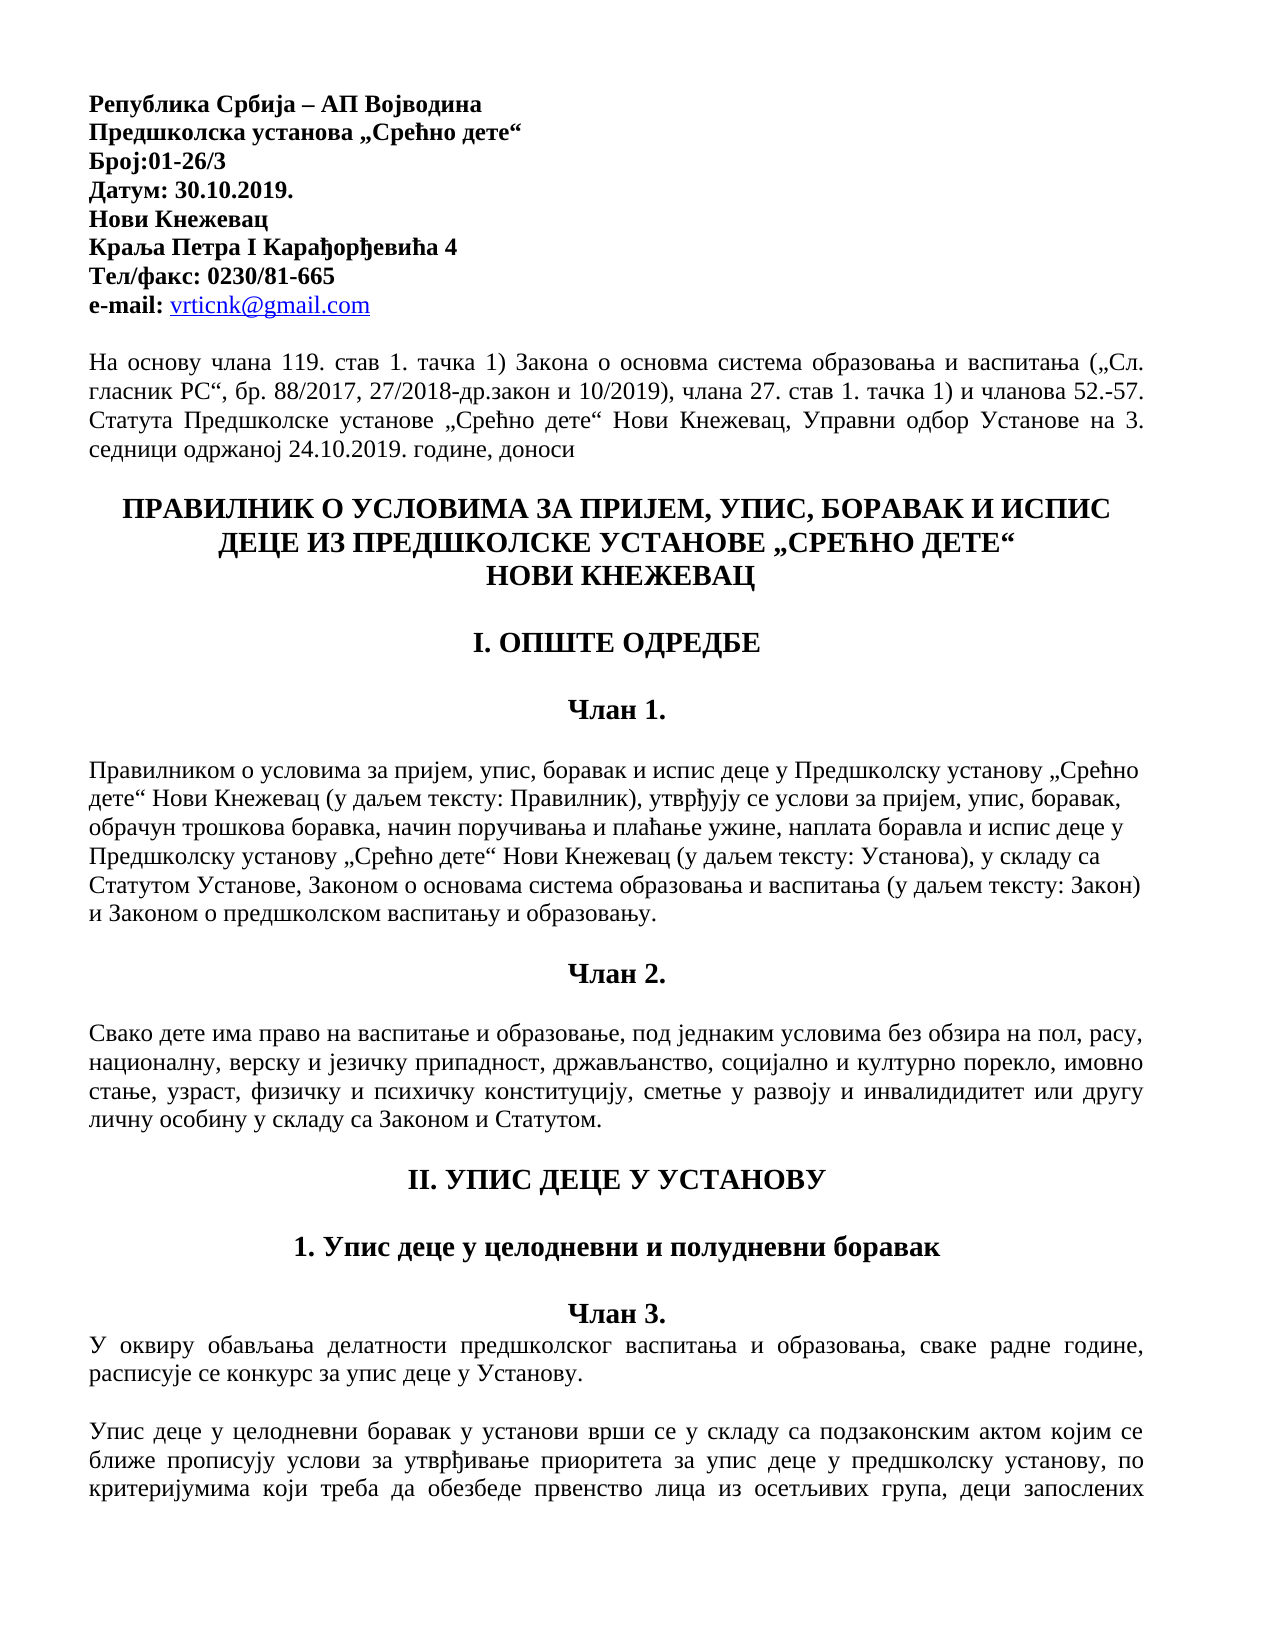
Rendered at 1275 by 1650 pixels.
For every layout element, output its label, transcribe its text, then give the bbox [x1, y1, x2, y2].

text НОВИ КНЕЖЕВАЦ [89, 558, 1145, 592]
text Број:01-26/3 [89, 146, 1145, 175]
text II. УПИС ДЕЦЕ У УСТАНОВУ [89, 1162, 1145, 1196]
text Члан 2. [89, 956, 1145, 989]
text Република Србија – АП Војводина [89, 89, 1145, 117]
text У оквиру обављања делатности предшколског васпитања и образовања, сваке радне године, расписује се конкурс за упис деце у Установу. [89, 1330, 1145, 1387]
text 1. Упис деце у целодневни и полудневни боравак [89, 1229, 1145, 1263]
text ПРАВИЛНИК О УСЛОВИМА ЗА ПРИЈЕМ, УПИС, БОРАВАК И ИСПИС ДЕЦЕ ИЗ ПРЕДШКОЛСКЕ УСТАНОВЕ „СРЕЋНО ДЕТЕ“ [89, 491, 1145, 558]
text Правилником о условима за пријем, упис, боравак и испис деце у Предшколску установу „Срећно дете“ Нови Кнежевац (у даљем тексту: Правилник), утврђују се услови за пријем, упис, боравак, обрачун трошкова боравка, начин поручивања и плаћање ужине, наплата боравла и испис деце у Предшколску установу „Срећно дете“ Нови Кнежевац (у даљем тексту: Установа), у складу са Статутом Установе, Законом о основама система образовања и васпитања (у даљем тексту: Закон) и Законом о предшколском васпитању и образовању. [89, 755, 1145, 927]
text Нови Кнежевац [89, 204, 1145, 232]
text Краља Петра I Карађорђевића 4 [89, 232, 1145, 261]
text Члан 3. [89, 1296, 1145, 1330]
text Датум: 30.10.2019. [89, 175, 1145, 204]
text На основу члана 119. став 1. тачка 1) Закона о основма система образовања и васпитања („Сл. гласник РС“, бр. 88/2017, 27/2018-др.закон и 10/2019), члана 27. став 1. тачка 1) и чланова 52.-57. Статута Предшколске установе „Срећно дете“ Нови Кнежевац, Управни одбор Установе на 3. седници одржаној 24.10.2019. године, доноси [89, 347, 1145, 462]
text e-mail: vrticnk@gmail.com [89, 290, 1145, 319]
text I. ОПШТЕ ОДРЕДБЕ [89, 625, 1145, 659]
text Тел/факс: 0230/81-665 [89, 261, 1145, 290]
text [89, 1416, 1145, 1502]
text Члан 1. [89, 692, 1145, 726]
text Предшколска установа „Срећно дете“ [89, 117, 1145, 146]
text Свако дете има право на васпитање и образовање, под једнаким условима без обзира на пол, расу, националну, верску и језичку припадност, држављанство, социјално и културно порекло, имовно стање, узраст, физичку и психичку конституцију, сметње у развоју и инвалидидитет или другу личну особину у складу са Законом и Статутом. [89, 1018, 1145, 1133]
